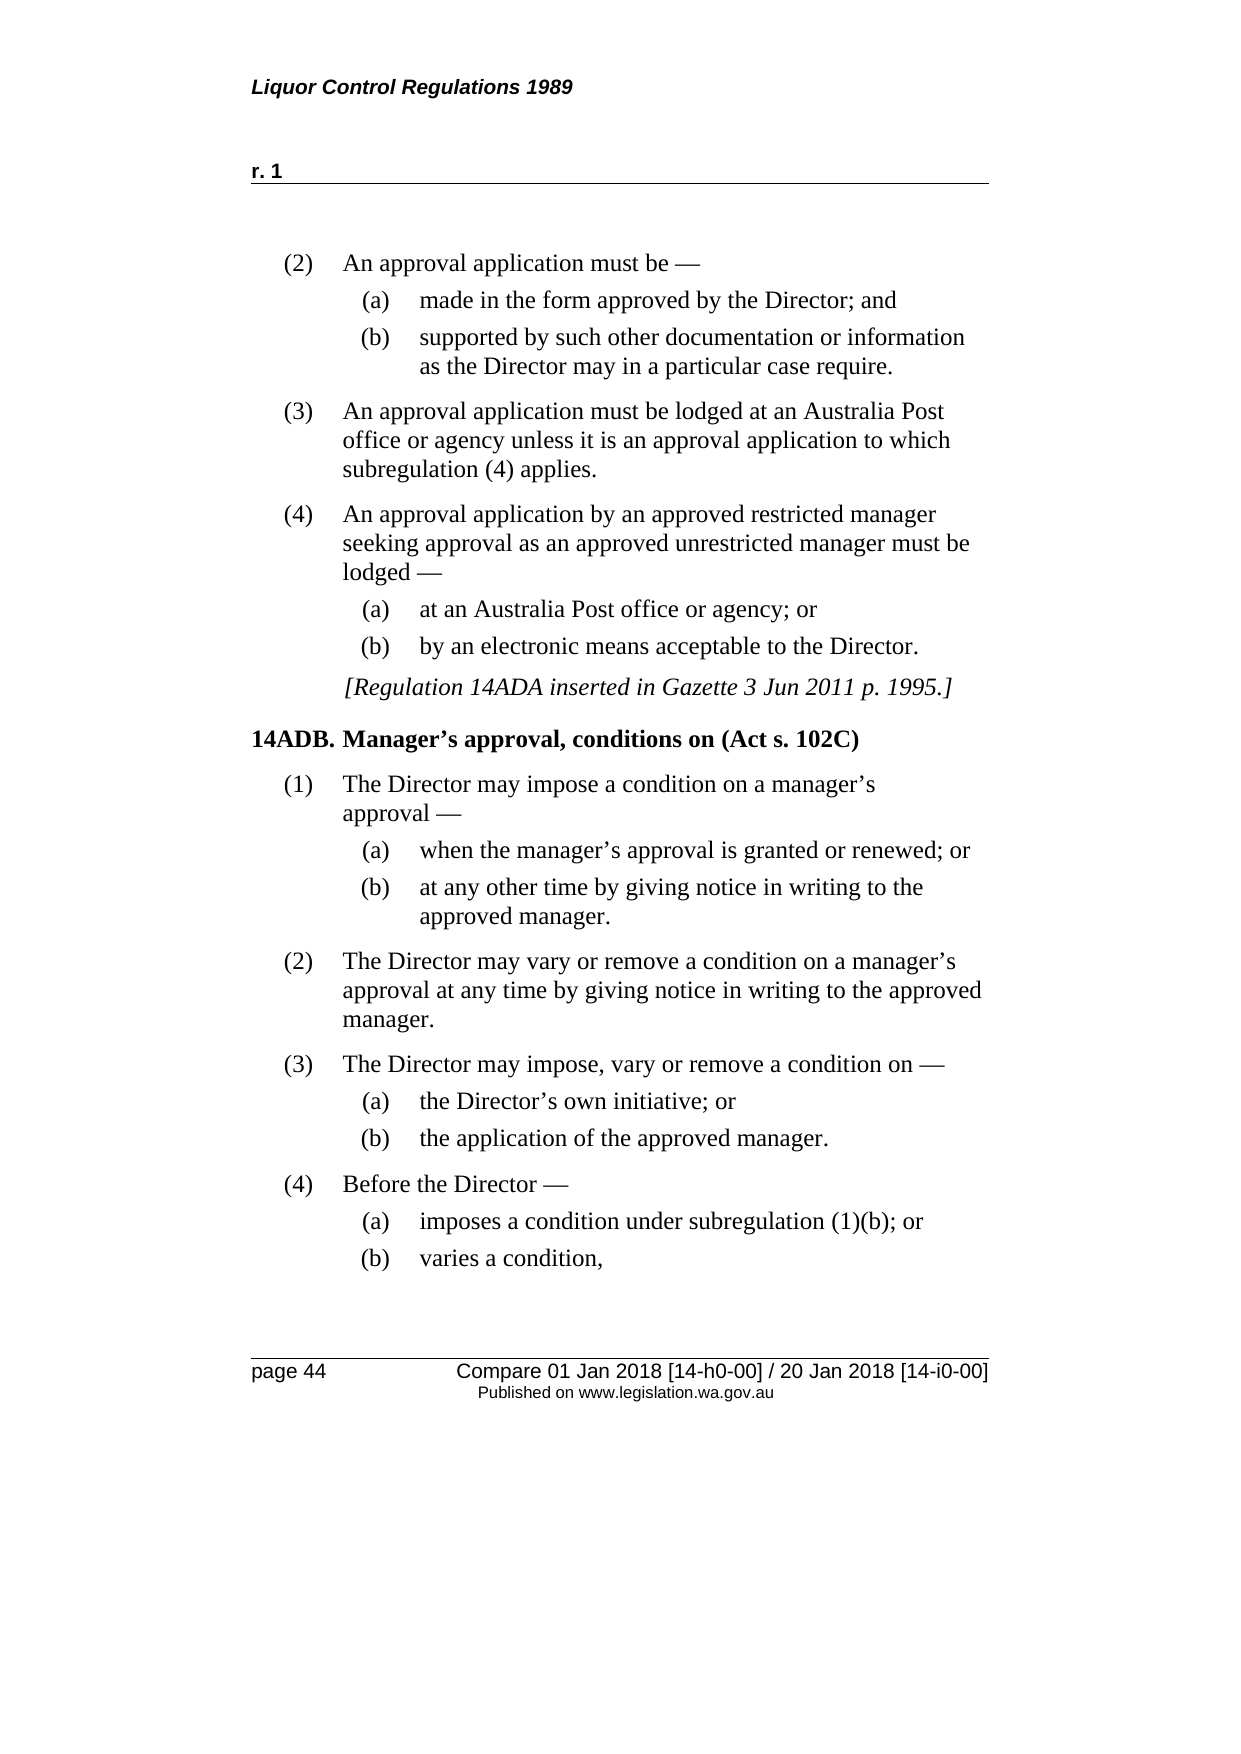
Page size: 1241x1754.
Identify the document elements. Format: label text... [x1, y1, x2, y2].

text (b) varies a condition, [251, 1243, 989, 1272]
text (4) Before the Director — [251, 1169, 989, 1198]
text (a) made in the form approved by the Director; and [251, 285, 989, 314]
text (a) imposes a condition under subregulation (1)(b); or [251, 1206, 989, 1235]
text (b) the application of the approved manager. [251, 1123, 989, 1152]
text (b) by an electronic means acceptable to the Director. [251, 631, 989, 660]
text (2) The Director may vary or remove a condition on a manager’s approval at any time by giving notice in writing to the approved manager. [251, 946, 989, 1033]
text [Regulation 14ADA inserted in Gazette 3 Jun 2011 p. 1995.] [251, 672, 989, 701]
text (1) The Director may impose a condition on a manager’s approval — [251, 769, 989, 827]
subtitle 14ADB. Manager’s approval, conditions on (Act s. 102C) [251, 724, 989, 753]
text (a) at an Australia Post office or agency; or [251, 594, 989, 623]
text (4) An approval application by an approved restricted manager seeking approval as an approved unrestricted manager must be lodged — [251, 499, 989, 586]
text (2) An approval application must be — [251, 248, 989, 277]
text (a) the Director’s own initiative; or [251, 1086, 989, 1115]
text (b) supported by such other documentation or information as the Director may in a particular case require. [251, 322, 989, 380]
text (3) An approval application must be lodged at an Australia Post office or agency unless it is an approval application to which subregulation (4) applies. [251, 396, 989, 483]
text (b) at any other time by giving notice in writing to the approved manager. [251, 872, 989, 930]
text (a) when the manager’s approval is granted or renewed; or [251, 835, 989, 864]
text (3) The Director may impose, vary or remove a condition on — [251, 1049, 989, 1078]
